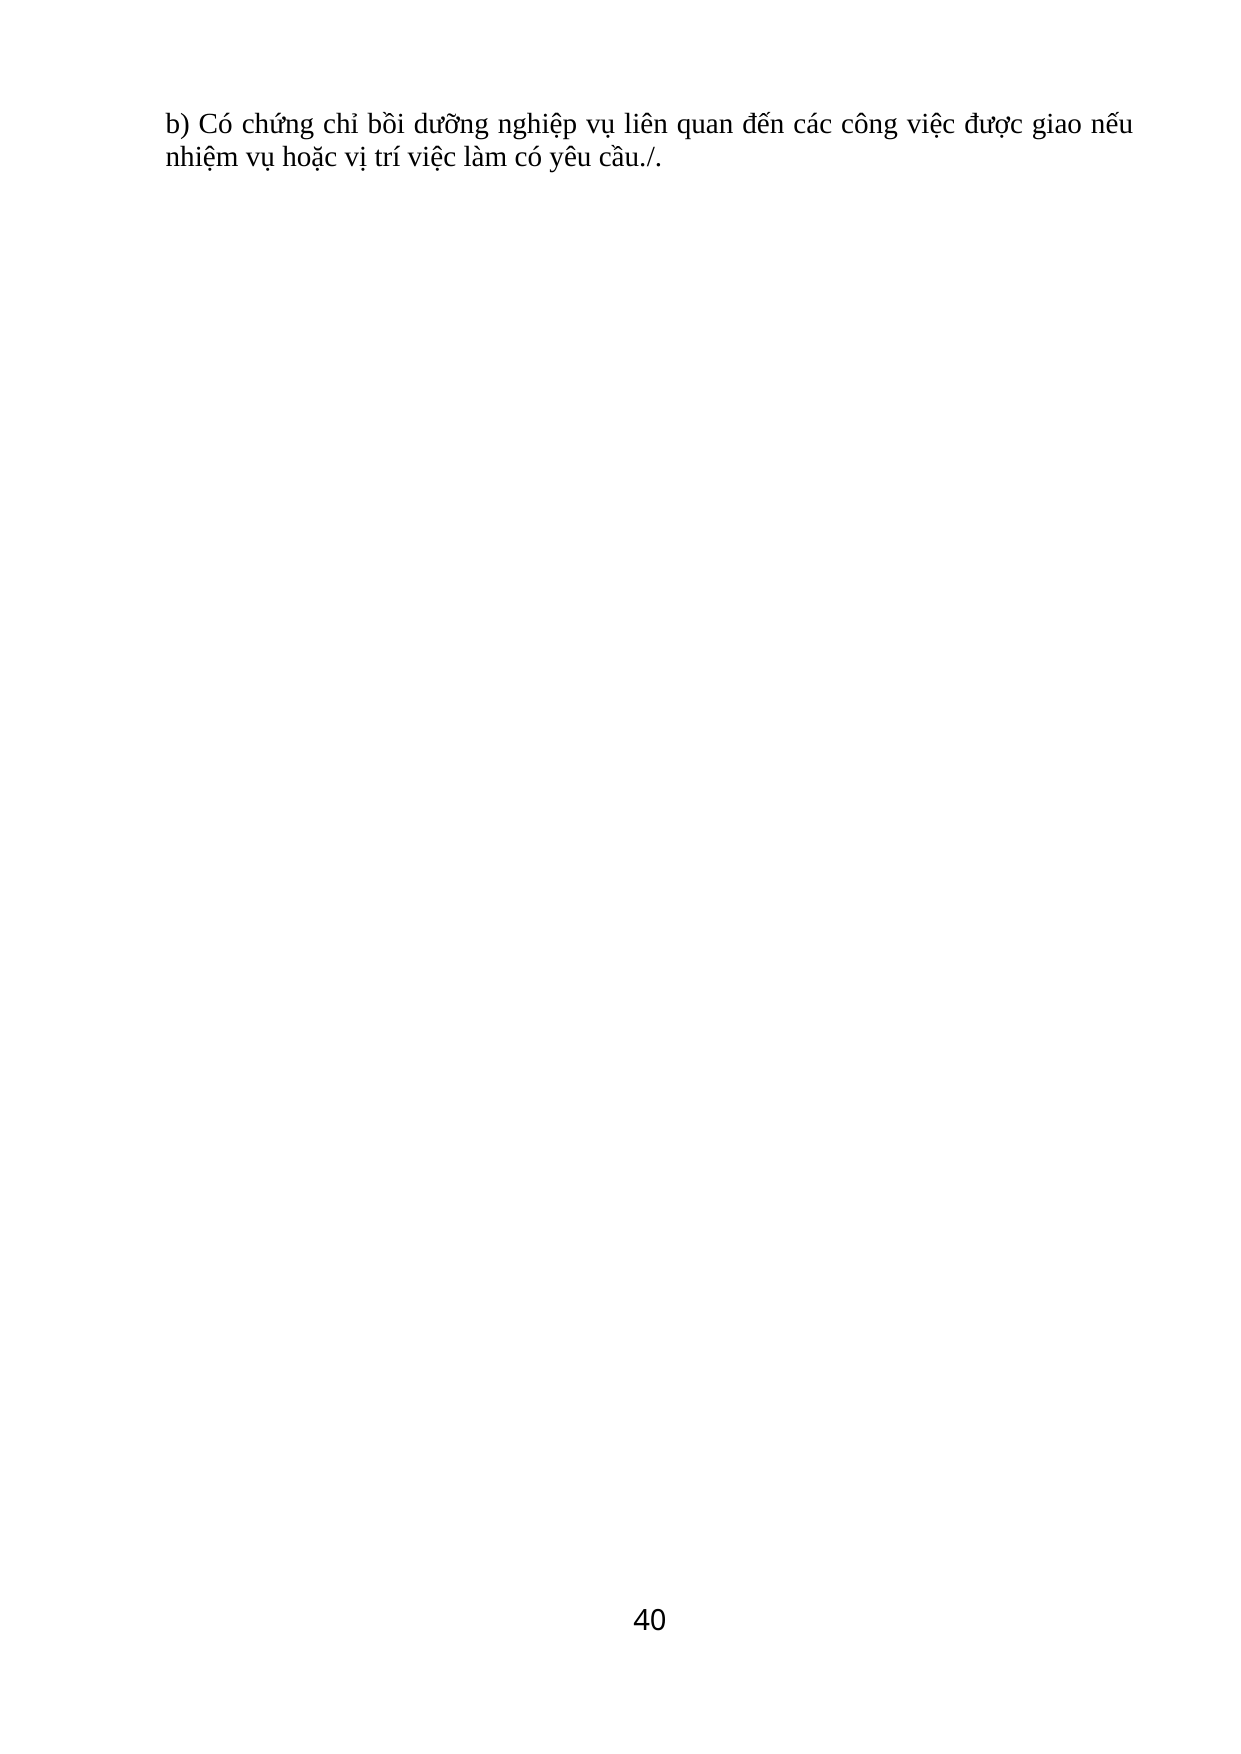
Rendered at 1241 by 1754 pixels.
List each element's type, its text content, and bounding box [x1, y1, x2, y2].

text b) Có chứng chỉ bồi dưỡng nghiệp vụ liên quan đến các công việc được giao nếu nhiệm vụ hoặc vị trí việc làm có yêu cầu./. [165, 106, 1134, 173]
